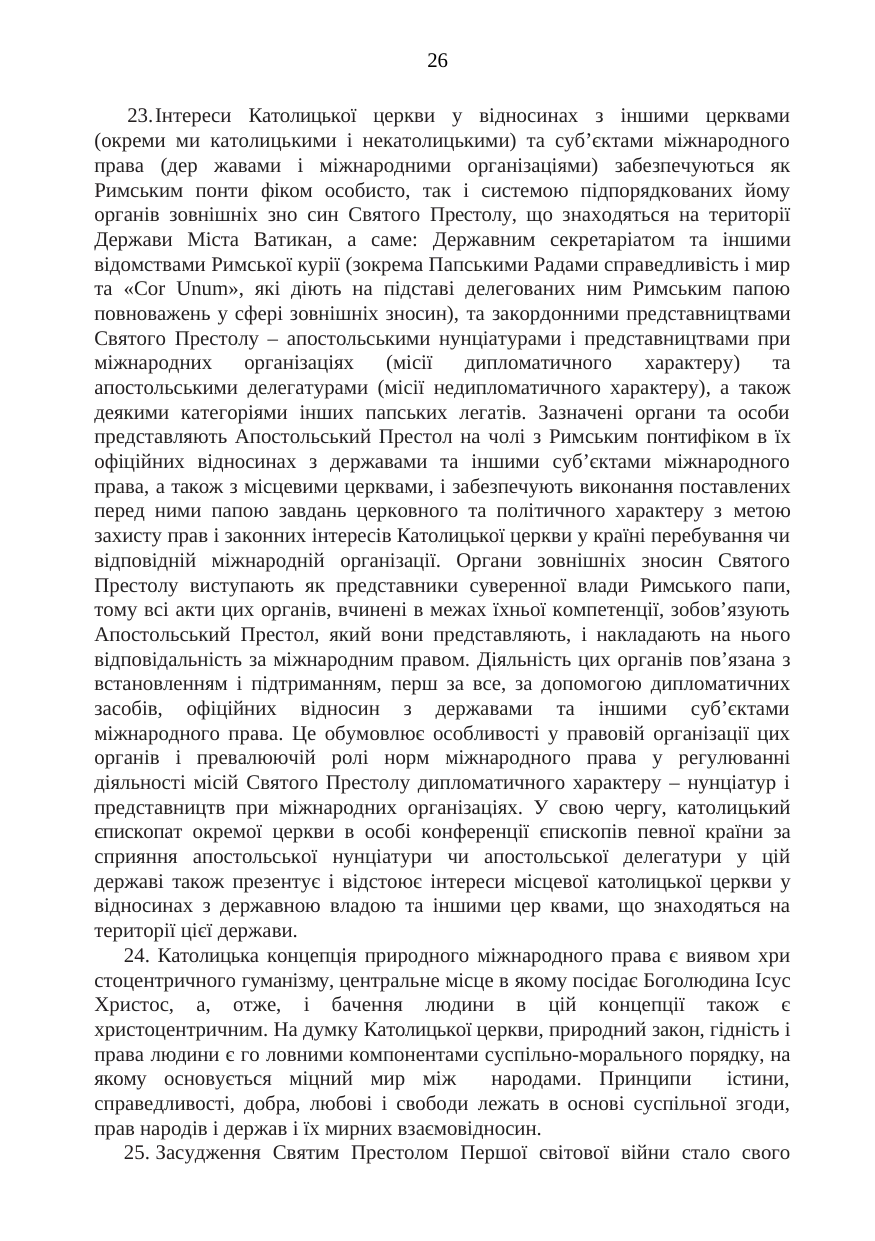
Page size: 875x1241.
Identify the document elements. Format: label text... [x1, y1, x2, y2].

list Інтереси Католицької церкви у відносинах з іншими церквами (окреми­ ми католицькими і некатолицькими) та суб’єктами міжнародного права (дер­ жавами і міжнародними організаціями) забезпечуються як Римським понти­ фіком особисто, так і системою підпорядкованих йому органів зовнішніх зно­ син Святого Престолу, що знаходяться на території Держави Міста Ватикан, а саме: Державним секретаріатом та іншими відомствами Римської курії (зокрема Папськими Радами справедливість і мир та «Cor Unum», які діють на підставі делегованих ним Римським папою повноважень у сфері зовнішніх зносин), та закордонними представництвами Святого Престолу – апостольськими нунціатурами і представництвами при міжнародних організаціях (місії дипломатичного характеру) та апостольськими делегатурами (місії недипломатичного характеру), а також деякими категоріями інших папських легатів. Зазначені органи та особи представляють Апостольський Престол на чолі з Римським понтифіком в їх офіційних відносинах з державами та іншими суб’єктами міжнародного права, а також з місцевими церквами, і забезпечують виконання поставлених перед ними папою завдань церковного та політичного характеру з метою захисту прав і законних інтересів Католицької церкви у країні перебування чи відповідній міжнародній організації. Органи зовнішніх зносин Святого Престолу виступають як представники суверенної влади Римського папи, тому всі акти цих органів, вчинені в межах їхньої компетенції, зобов’язують Апостольський Престол, який вони представляють, і накладають на нього відповідальність за міжнародним правом. Діяльність цих органів пов’язана з встановленням і підтриманням, перш за все, за допомогою дипломатичних засобів, офіційних відносин з державами та іншими суб’єктами міжнародного права. Це обумовлює особливості у правовій організації цих органів і превалюючій ролі норм міжнародного права у регулюванні діяльності місій Святого Престолу дипломатичного характеру – нунціатур і представництв при міжнародних організаціях. У свою чергу, католицький єпископат окремої церкви в особі конференції єпископів певної країни за сприяння апостольської нунціатури чи апостольської делегатури у цій державі також презентує і відстоює інтереси місцевої католицької церкви у відносинах з державною владою та іншими цер­ квами, що знаходяться на території цієї держави. [94, 103, 791, 942]
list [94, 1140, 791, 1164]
list Католицька концепція природного міжнародного права є виявом хри­ стоцентричного гуманізму, центральне місце в якому посідає Боголюдина Ісус Христос, а, отже, і бачення людини в цій концепції також є христоцентричним. На думку Католицької церкви, природний закон, гідність і права людини є го­ ловними компонентами суспільно-морального порядку, на якому основується міцний мир між народами. Принципи істини, справедливості, добра, любові і свободи лежать в основі суспільної згоди, прав народів і держав і їх мирних взаємовідносин. [94, 943, 791, 1140]
